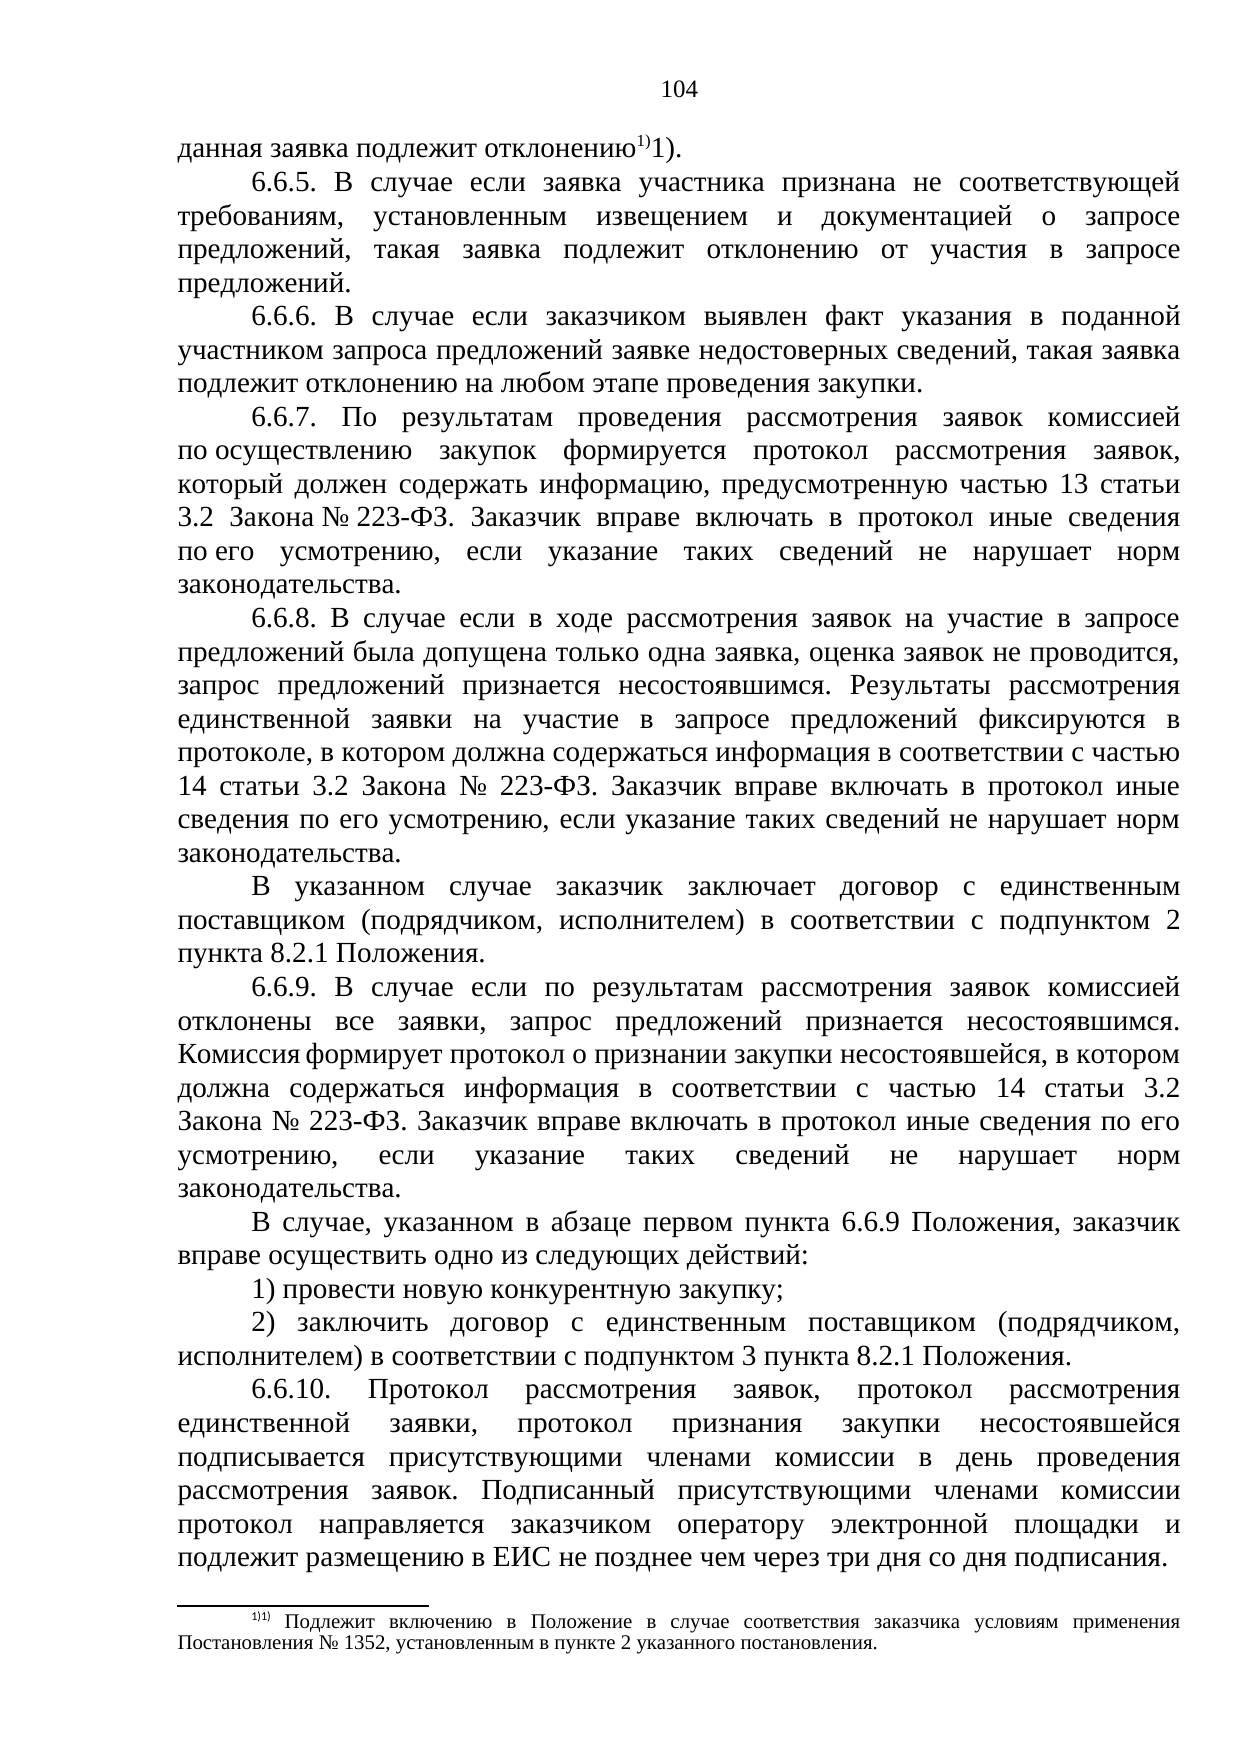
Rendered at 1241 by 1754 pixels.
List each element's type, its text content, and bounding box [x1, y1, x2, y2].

text В указанном случае заказчик заключает договор с единственным поставщиком (подрядчиком, исполнителем) в соответствии с подпунктом 2 пункта 8.2.1 Положения. [177, 868, 1181, 969]
text 6.6.10. Протокол рассмотрения заявок, протокол рассмотрения единственной заявки, протокол признания закупки несостоявшейся подписывается присутствующими членами комиссии в день проведения рассмотрения заявок. Подписанный присутствующими членами комиссии протокол направляется заказчиком оператору электронной площадки и подлежит размещению в ЕИС не позднее чем через три дня со дня подписания. [177, 1372, 1181, 1573]
text 6.6.8. В случае если в ходе рассмотрения заявок на участие в запросе предложений была допущена только одна заявка, оценка заявок не проводится, запрос предложений признается несостоявшимся. Результаты рассмотрения единственной заявки на участие в запросе предложений фиксируются в протоколе, в котором должна содержаться информация в соответствии с частью 14 статьи 3.2 Закона № 223-ФЗ. Заказчик вправе включать в протокол иные сведения по его усмотрению, если указание таких сведений не нарушает норм законодательства. [177, 600, 1181, 868]
text 6.6.7. По результатам проведения рассмотрения заявок комиссией по осуществлению закупок формируется протокол рассмотрения заявок, который должен содержать информацию, предусмотренную частью 13 статьи 3.2 Закона № 223-ФЗ. Заказчик вправе включать в протокол иные сведения по его усмотрению, если указание таких сведений не нарушает норм законодательства. [177, 399, 1181, 600]
text 6.6.6. В случае если заказчиком выявлен факт указания в поданной участником запроса предложений заявке недостоверных сведений, такая заявка подлежит отклонению на любом этапе проведения закупки. [177, 298, 1181, 399]
text 6.6.5. В случае если заявка участника признана не соответствующей требованиям, установленным извещением и документацией о запросе предложений, такая заявка подлежит отклонению от участия в запросе предложений. [177, 164, 1181, 298]
text 1) провести новую конкурентную закупку; [177, 1271, 1181, 1304]
text 2) заключить договор с единственным поставщиком (подрядчиком, исполнителем) в соответствии с подпунктом 3 пункта 8.2.1 Положения. [177, 1304, 1181, 1372]
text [177, 131, 1181, 164]
text В случае, указанном в абзаце первом пункта 6.6.9 Положения, заказчик вправе осуществить одно из следующих действий: [177, 1204, 1181, 1271]
text 6.6.9. В случае если по результатам рассмотрения заявок комиссией отклонены все заявки, запрос предложений признается несостоявшимся. Комиссия формирует протокол о признании закупки несостоявшейся, в котором должна содержаться информация в соответствии с частью 14 статьи 3.2 Закона № 223-ФЗ. Заказчик вправе включать в протокол иные сведения по его усмотрению, если указание таких сведений не нарушает норм законодательства. [177, 969, 1181, 1204]
